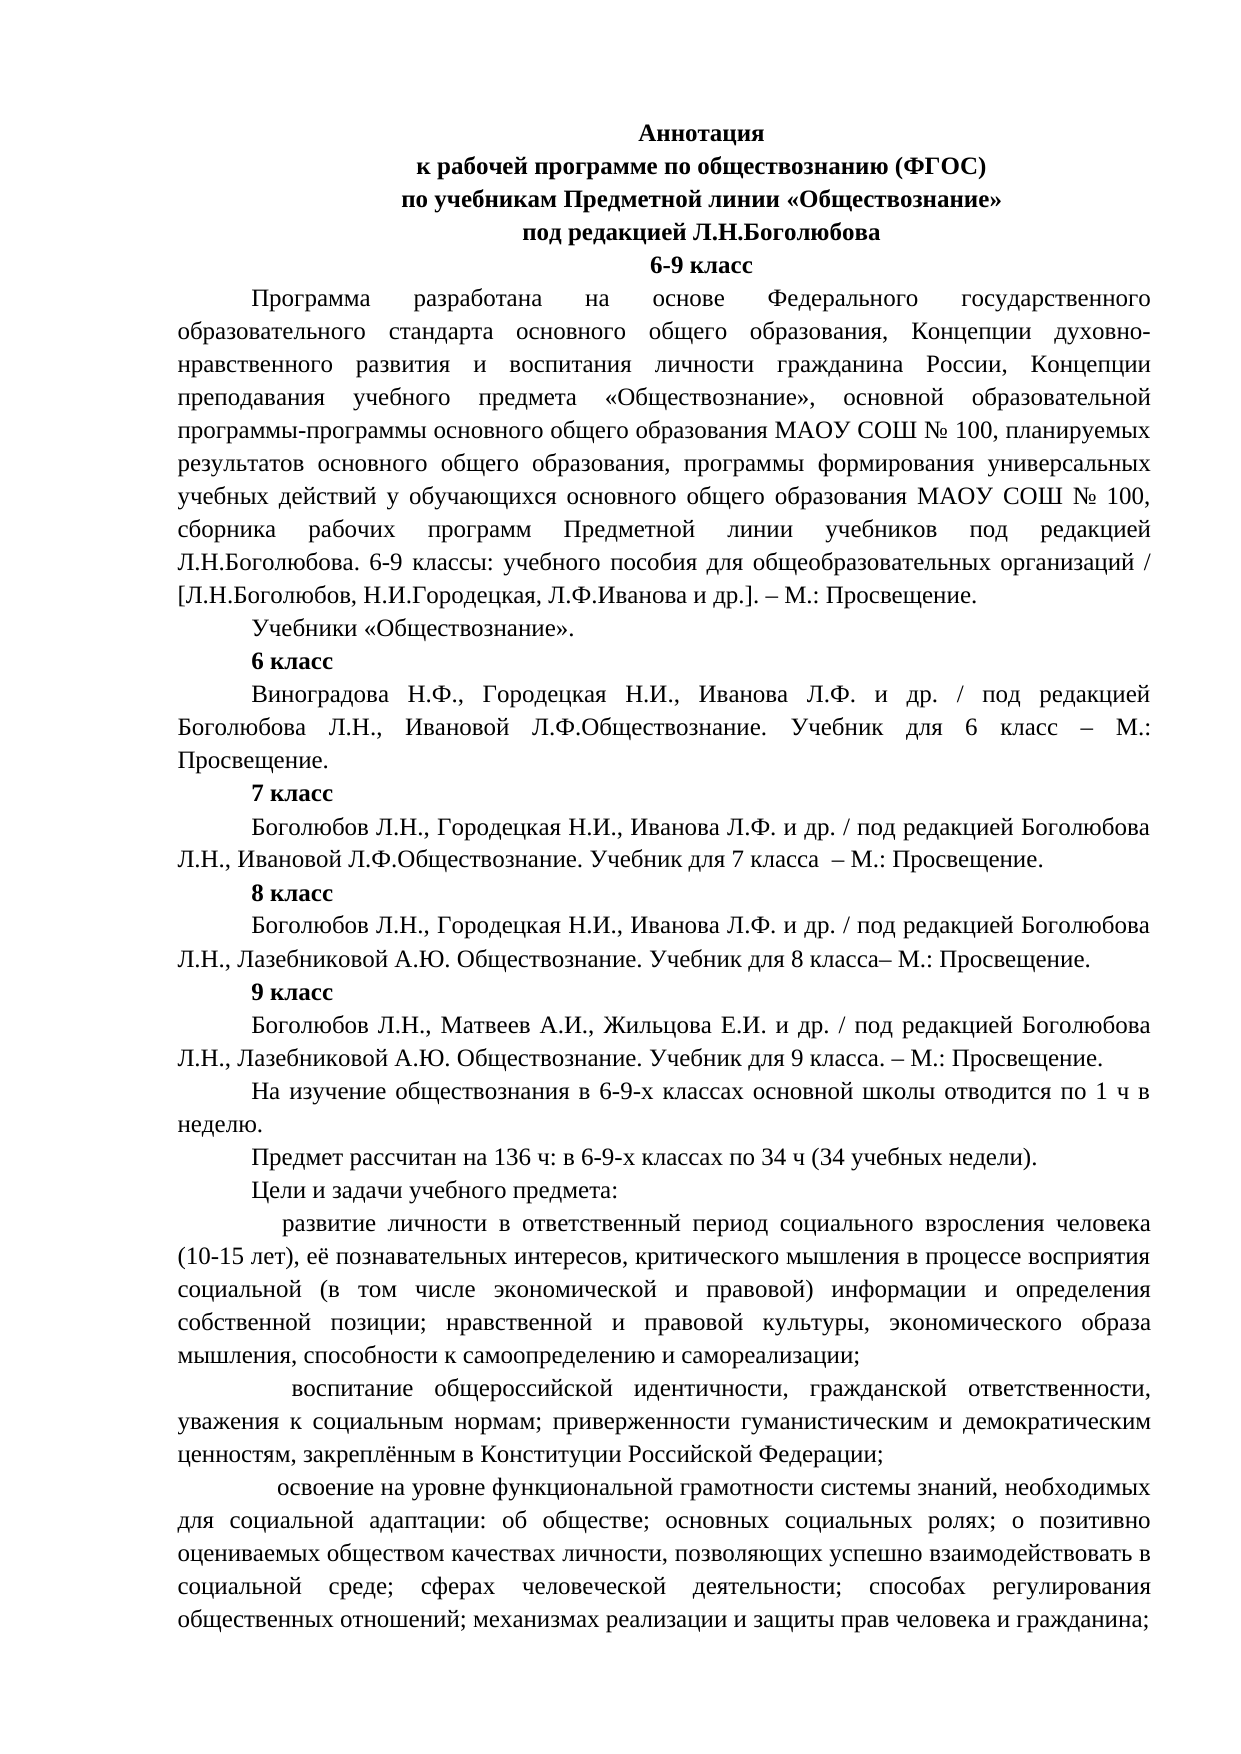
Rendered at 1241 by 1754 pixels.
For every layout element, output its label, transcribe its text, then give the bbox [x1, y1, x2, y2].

text к рабочей программе по обществознанию (ФГОС) [177, 151, 1152, 180]
text Учебники «Обществознание». [177, 613, 1152, 642]
list Виноградова Н.Ф., Городецкая Н.И., Иванова Л.Ф. и др. / под редакцией Боголюбова Л.Н., Ивановой Л.Ф.Обществознание. Учебник для 6 класс – М.: Просвещение. [177, 679, 1152, 774]
text 6 класс [177, 646, 1152, 675]
text 7 класс [177, 778, 1152, 807]
text 8 класс [177, 878, 1152, 906]
text Цели и задачи учебного предмета: [177, 1175, 1152, 1203]
text Предмет рассчитан на 136 ч: в 6-9-х классах по 34 ч (34 учебных недели). [177, 1142, 1152, 1171]
list Боголюбов Л.Н., Городецкая Н.И., Иванова Л.Ф. и др. / под редакцией Боголюбова Л.Н., Лазебниковой А.Ю. Обществознание. Учебник для 8 класса– М.: Просвещение. [177, 911, 1152, 972]
text Программа разработана на основе Федерального государственного образовательного стандарта основного общего образования, Концепции духовно-нравственного развития и воспитания личности гражданина России, Концепции преподавания учебного предмета «Обществознание», основной образовательной программы-программы основного общего образования МАОУ СОШ № 100, планируемых результатов основного общего образования, программы формирования универсальных учебных действий у обучающихся основного общего образования МАОУ СОШ № 100, сборника рабочих программ Предметной линии учебников под редакцией Л.Н.Боголюбова. 6-9 классы: учебного пособия для общеобразовательных организаций / [Л.Н.Боголюбов, Н.И.Городецкая, Л.Ф.Иванова и др.]. – М.: Просвещение. [177, 283, 1152, 609]
text по учебникам Предметной линии «Обществознание» [177, 184, 1152, 213]
text На изучение обществознания в 6-9-х классах основной школы отводится по 1 ч в неделю. [177, 1076, 1152, 1137]
text 6-9 класс [177, 250, 1152, 279]
text под редакцией Л.Н.Боголюбова [177, 217, 1152, 246]
text  развитие личности в ответственный период социального взросления человека (10-15 лет), её познавательных интересов, критического мышления в процессе восприятия социальной (в том числе экономической и правовой) информации и определения собственной позиции; нравственной и правовой культуры, экономического образа мышления, способности к самоопределению и самореализации; [177, 1208, 1152, 1369]
list Боголюбов Л.Н., Городецкая Н.И., Иванова Л.Ф. и др. / под редакцией Боголюбова Л.Н., Ивановой Л.Ф.Обществознание. Учебник для 7 класса – М.: Просвещение. [177, 812, 1152, 873]
text Аннотация [177, 118, 1152, 147]
text 9 класс [177, 977, 1152, 1005]
text  воспитание общероссийской идентичности, гражданской ответственности, уважения к социальным нормам; приверженности гуманистическим и демократическим ценностям, закреплённым в Конституции Российской Федерации; [177, 1373, 1152, 1468]
list Боголюбов Л.Н., Матвеев А.И., Жильцова Е.И. и др. / под редакцией Боголюбова Л.Н., Лазебниковой А.Ю. Обществознание. Учебник для 9 класса. – М.: Просвещение. [177, 1010, 1152, 1071]
text  освоение на уровне функциональной грамотности системы знаний, необходимых для социальной адаптации: об обществе; основных социальных ролях; о позитивно оцениваемых обществом качествах личности, позволяющих успешно взаимодействовать в социальной среде; сферах человеческой деятельности; способах регулирования общественных отношений; механизмах реализации и защиты прав человека и гражданина; [177, 1472, 1152, 1633]
